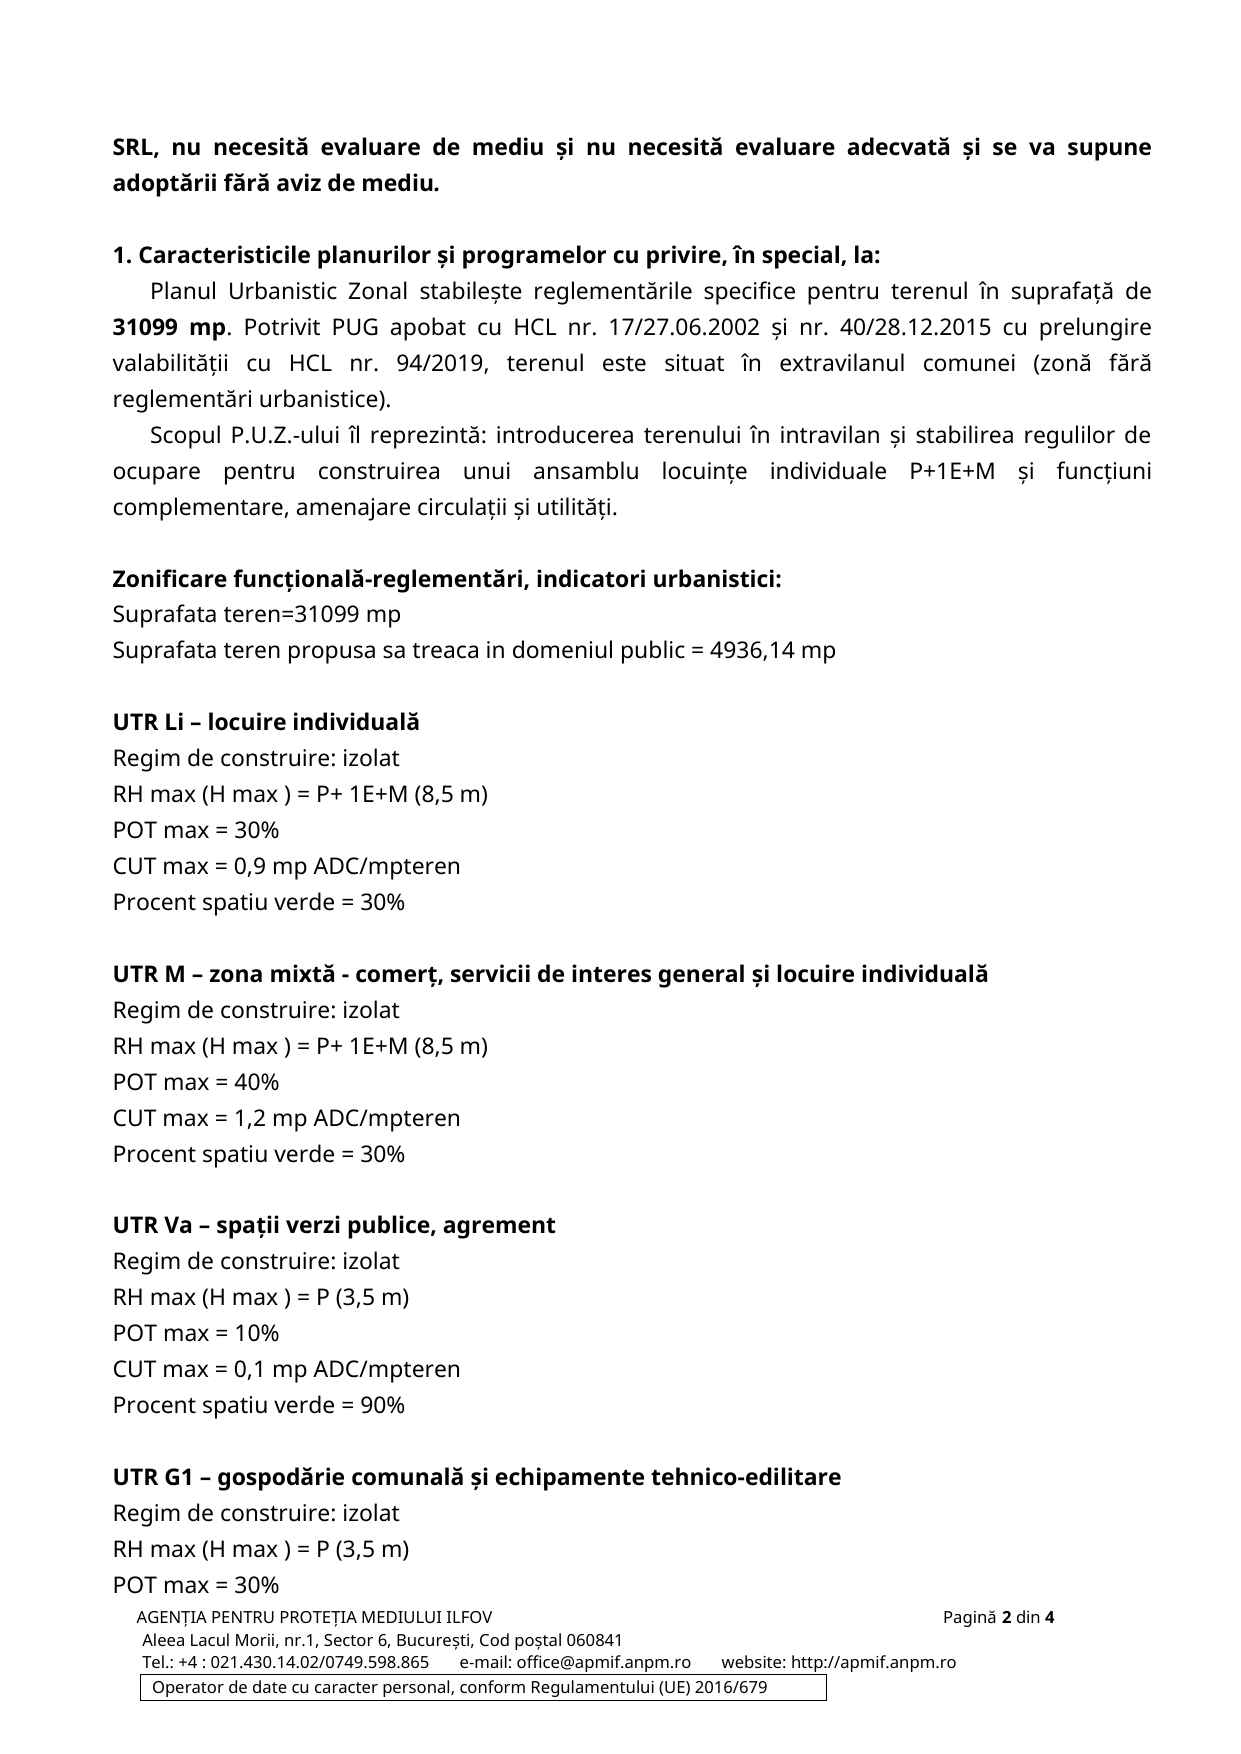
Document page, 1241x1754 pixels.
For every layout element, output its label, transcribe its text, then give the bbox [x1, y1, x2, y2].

text Procent spatiu verde = 90% [112, 1389, 1153, 1420]
text Suprafata teren=31099 mp [112, 598, 1153, 630]
text POT max = 40% [112, 1066, 1153, 1097]
text POT max = 30% [112, 1569, 1153, 1600]
text Regim de construire: izolat [112, 1245, 1153, 1277]
text Procent spatiu verde = 30% [112, 1137, 1153, 1169]
text 1. Caracteristicile planurilor şi programelor cu privire, în special, la: [112, 239, 1153, 270]
text POT max = 10% [112, 1317, 1153, 1348]
text Suprafata teren propusa sa treaca in domeniul public = 4936,14 mp [112, 634, 1153, 666]
text Procent spatiu verde = 30% [112, 886, 1153, 917]
text RH max (H max ) = P (3,5 m) [112, 1281, 1153, 1312]
text CUT max = 0,9 mp ADC/mpteren [112, 850, 1153, 881]
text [112, 131, 1153, 198]
text RH max (H max ) = P+ 1E+M (8,5 m) [112, 1030, 1153, 1061]
text POT max = 30% [112, 814, 1153, 845]
text UTR G1 – gospodărie comunală și echipamente tehnico-edilitare [112, 1461, 1153, 1492]
text UTR Li – locuire individuală [112, 706, 1153, 737]
text Regim de construire: izolat [112, 1497, 1153, 1528]
text CUT max = 1,2 mp ADC/mpteren [112, 1102, 1153, 1133]
text RH max (H max ) = P (3,5 m) [112, 1533, 1153, 1564]
text Regim de construire: izolat [112, 742, 1153, 773]
text Zonificare funcțională-reglementări, indicatori urbanistici: [112, 562, 1153, 594]
text RH max (H max ) = P+ 1E+M (8,5 m) [112, 778, 1153, 809]
text Regim de construire: izolat [112, 994, 1153, 1025]
text Scopul P.U.Z.-ului îl reprezintă: introducerea terenului în intravilan și stabilirea regulilor de ocupare pentru construirea unui ansamblu locuințe individuale P+1E+M și funcțiuni complementare, amenajare circulații și utilități. [112, 419, 1153, 522]
text CUT max = 0,1 mp ADC/mpteren [112, 1353, 1153, 1384]
text UTR M – zona mixtă - comerț, servicii de interes general și locuire individuală [112, 958, 1153, 989]
text UTR Va – spații verzi publice, agrement [112, 1209, 1153, 1241]
text Planul Urbanistic Zonal stabilește reglementările specifice pentru terenul în suprafață de 31099 mp. Potrivit PUG apobat cu HCL nr. 17/27.06.2002 și nr. 40/28.12.2015 cu prelungire valabilității cu HCL nr. 94/2019, terenul este situat în extravilanul comunei (zonă fără reglementări urbanistice). [112, 275, 1153, 414]
